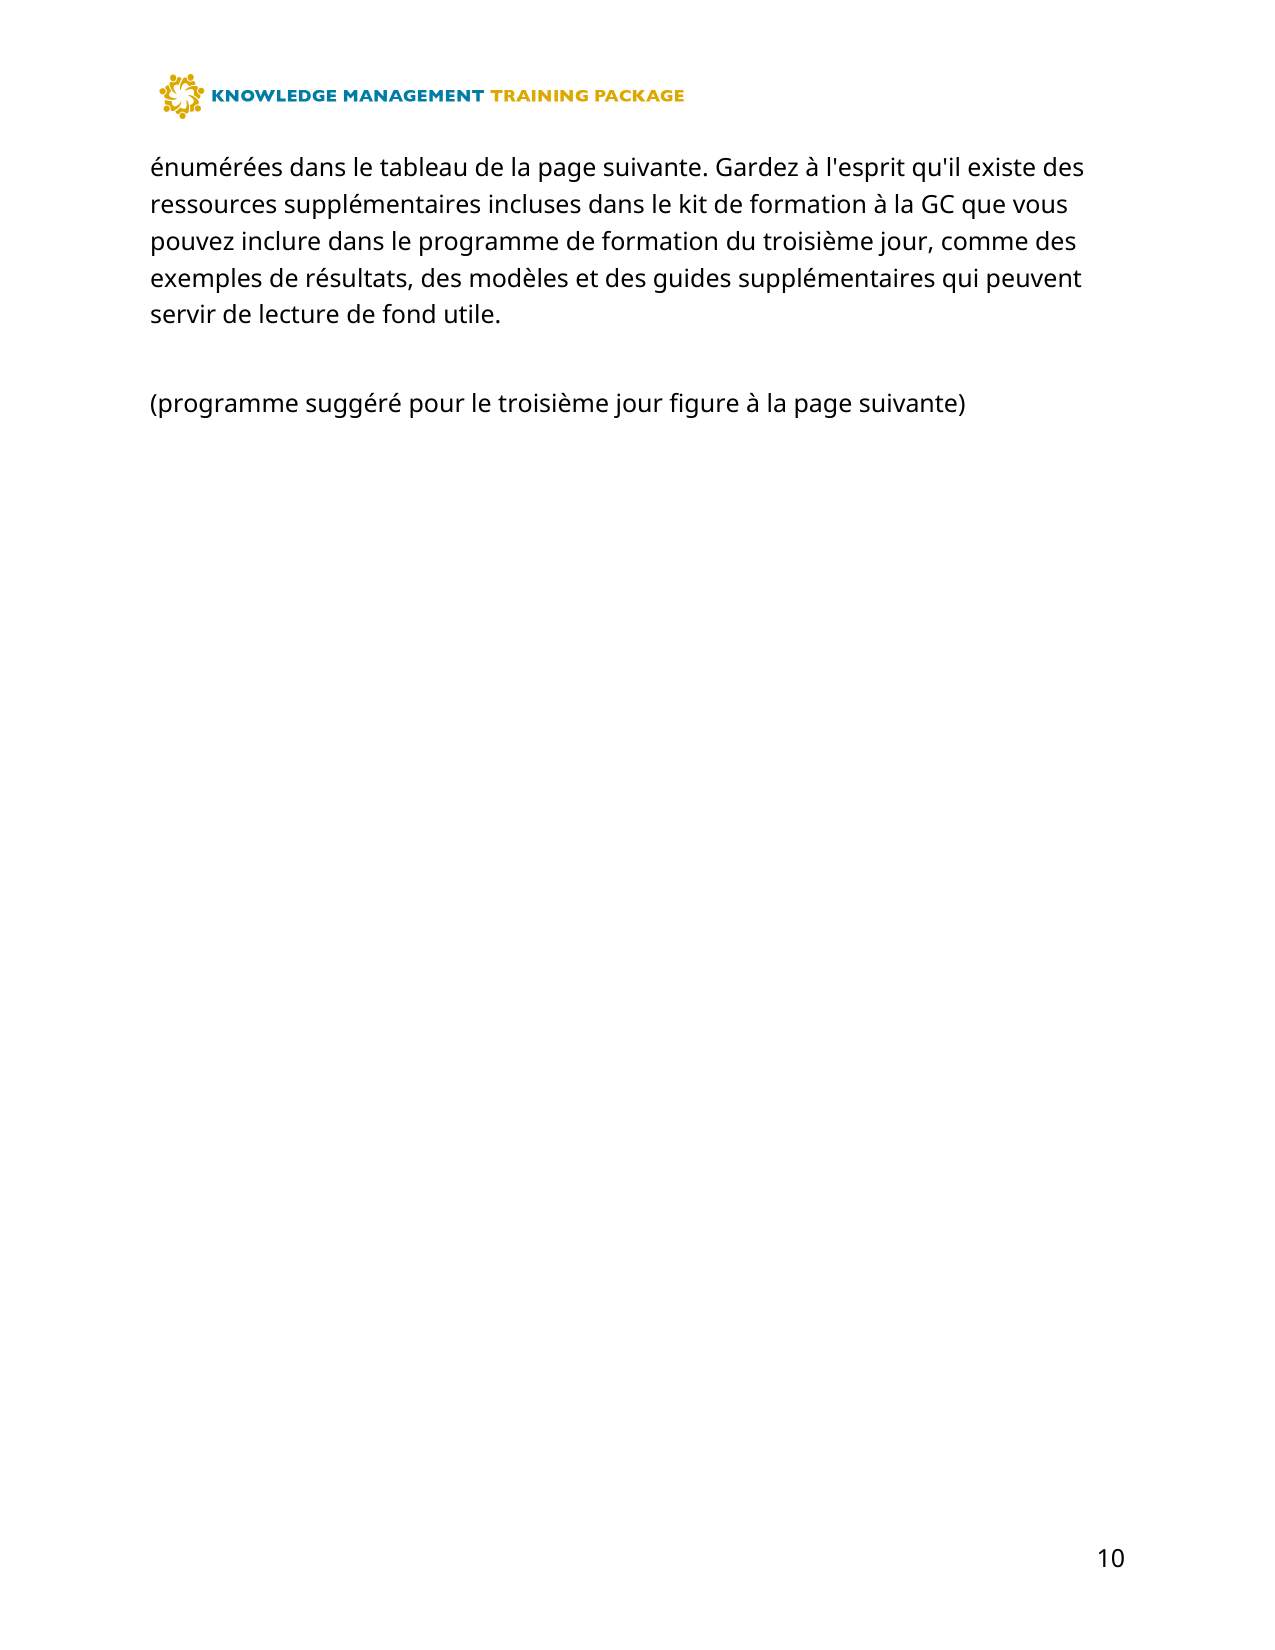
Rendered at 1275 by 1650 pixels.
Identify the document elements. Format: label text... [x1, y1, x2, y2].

picture [150, 56, 702, 126]
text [150, 150, 1125, 331]
text (programme suggéré pour le troisième jour figure à la page suivante) [150, 386, 1125, 419]
